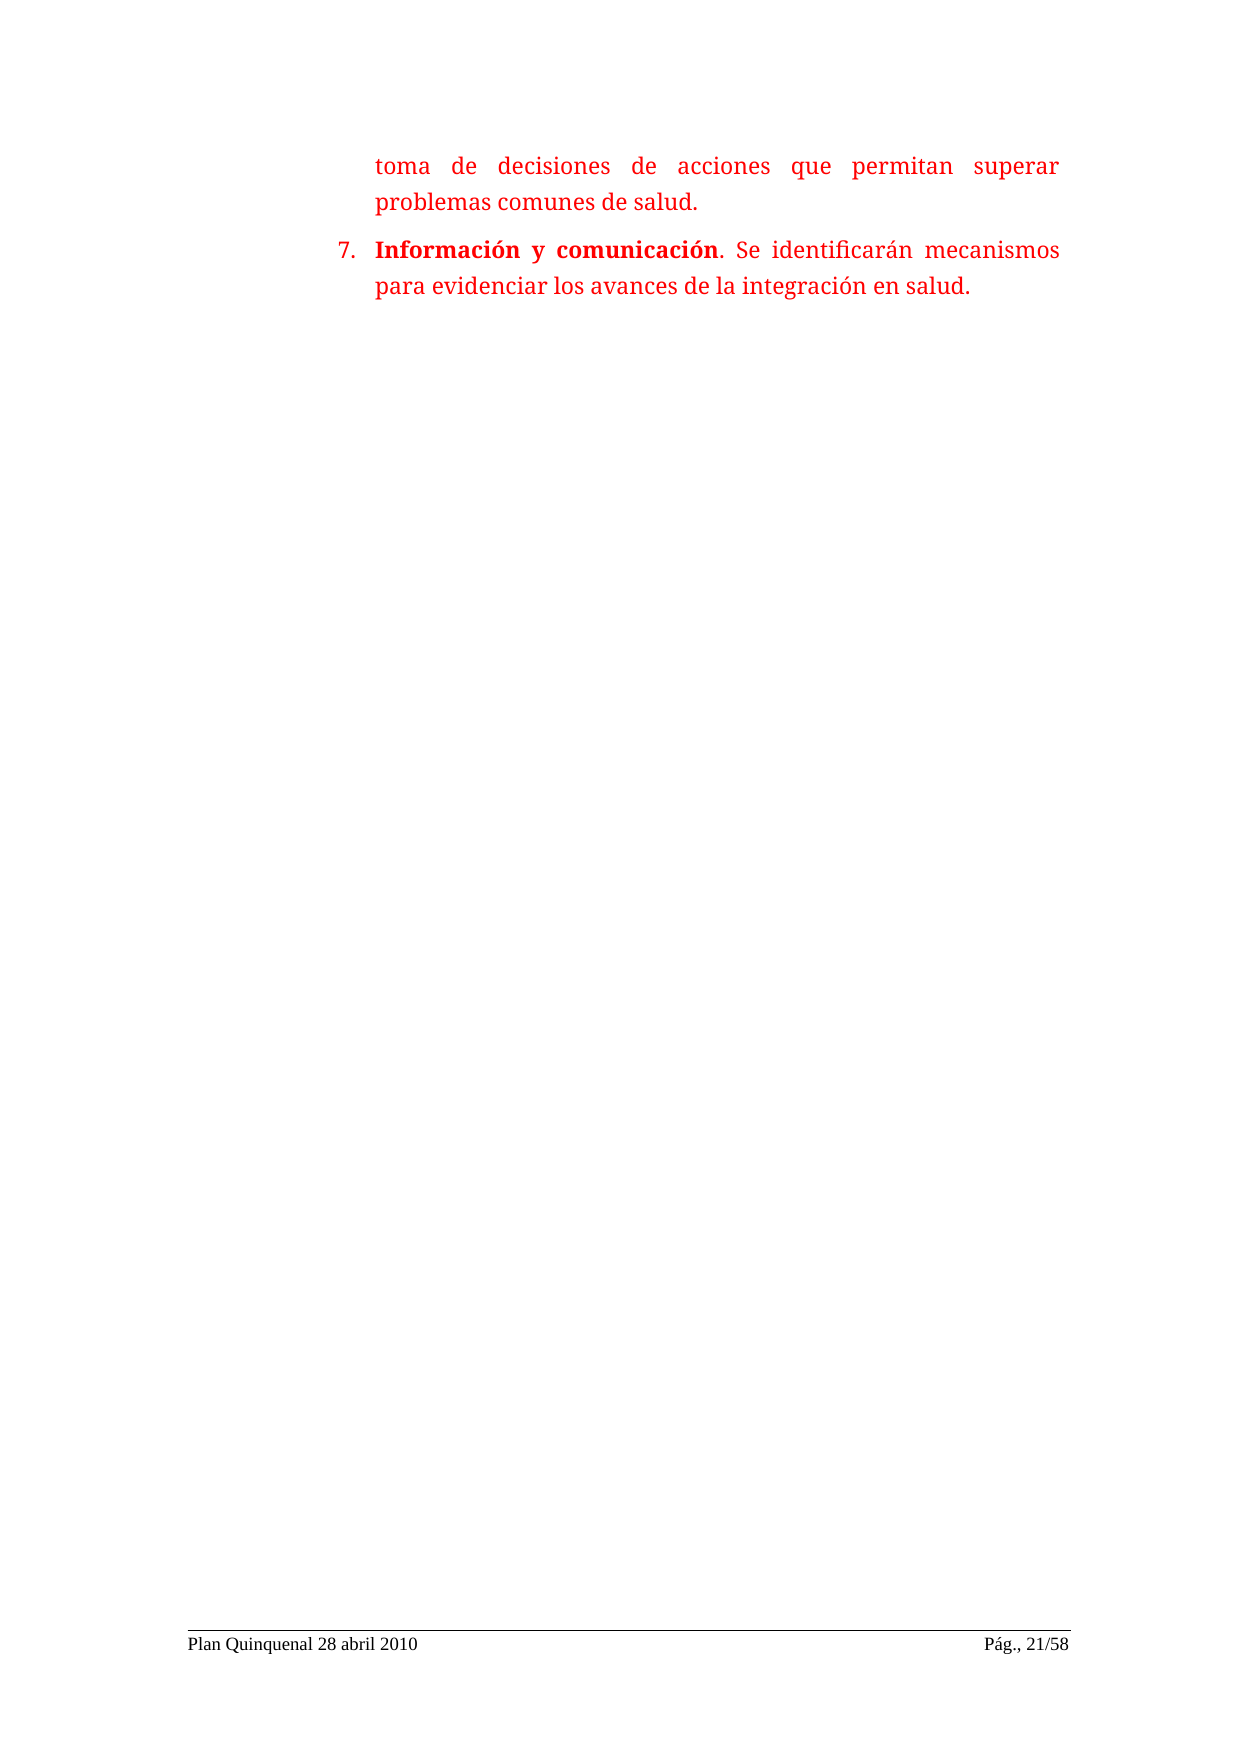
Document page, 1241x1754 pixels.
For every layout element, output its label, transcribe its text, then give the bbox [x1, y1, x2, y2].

list Información y comunicación. Se identificarán mecanismos para evidenciar los avances de la integración en salud. [337, 234, 1060, 302]
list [337, 150, 1060, 217]
